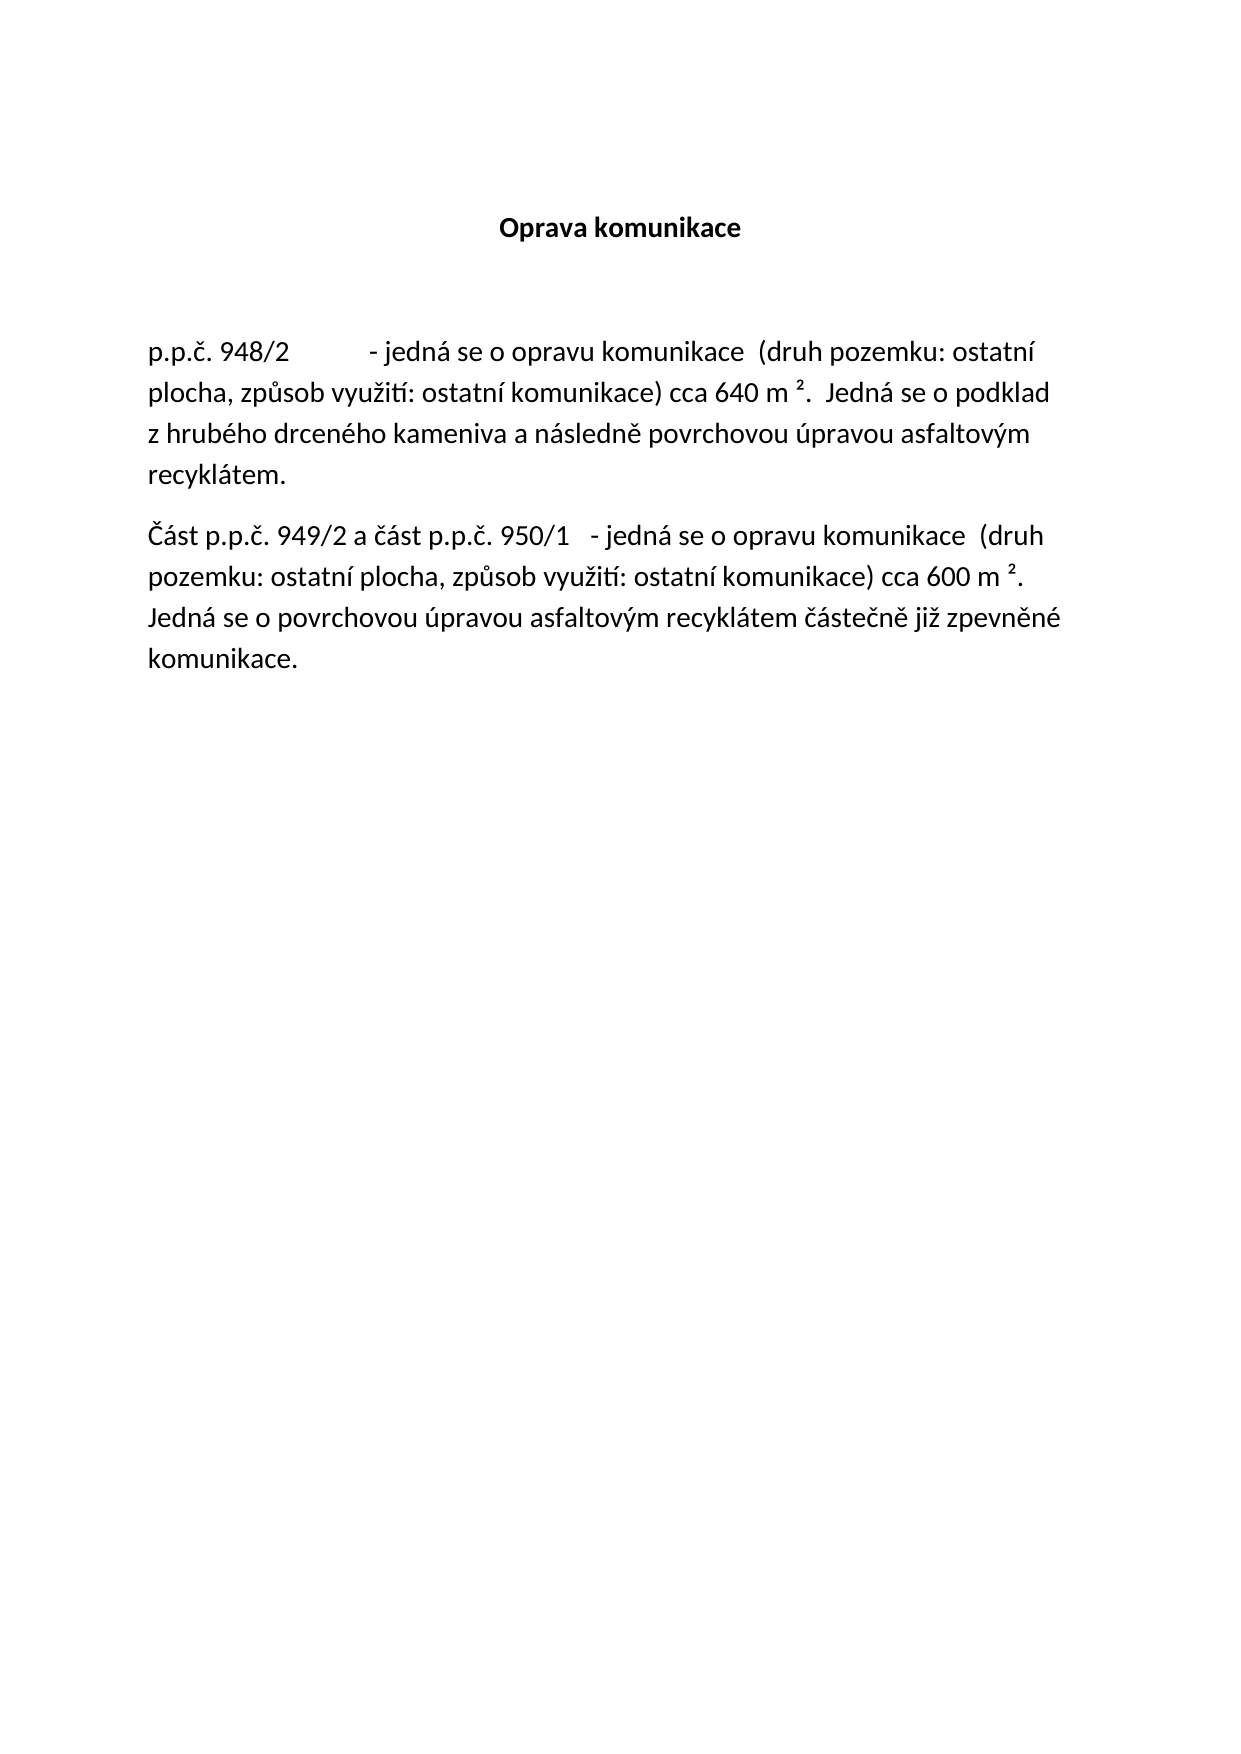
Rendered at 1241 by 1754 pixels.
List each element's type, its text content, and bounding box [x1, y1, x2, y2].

text Část p.p.č. 949/2 a část p.p.č. 950/1 - jedná se o opravu komunikace (druh pozemku: ostatní plocha, způsob využití: ostatní komunikace) cca 600 m ². Jedná se o povrchovou úpravou asfaltovým recyklátem částečně již zpevněné komunikace. [148, 517, 1093, 676]
text p.p.č. 948/2 - jedná se o opravu komunikace (druh pozemku: ostatní plocha, způsob využití: ostatní komunikace) cca 640 m ². Jedná se o podklad z hrubého drceného kameniva a následně povrchovou úpravou asfaltovým recyklátem. [148, 333, 1093, 491]
text Oprava komunikace [148, 209, 1093, 245]
